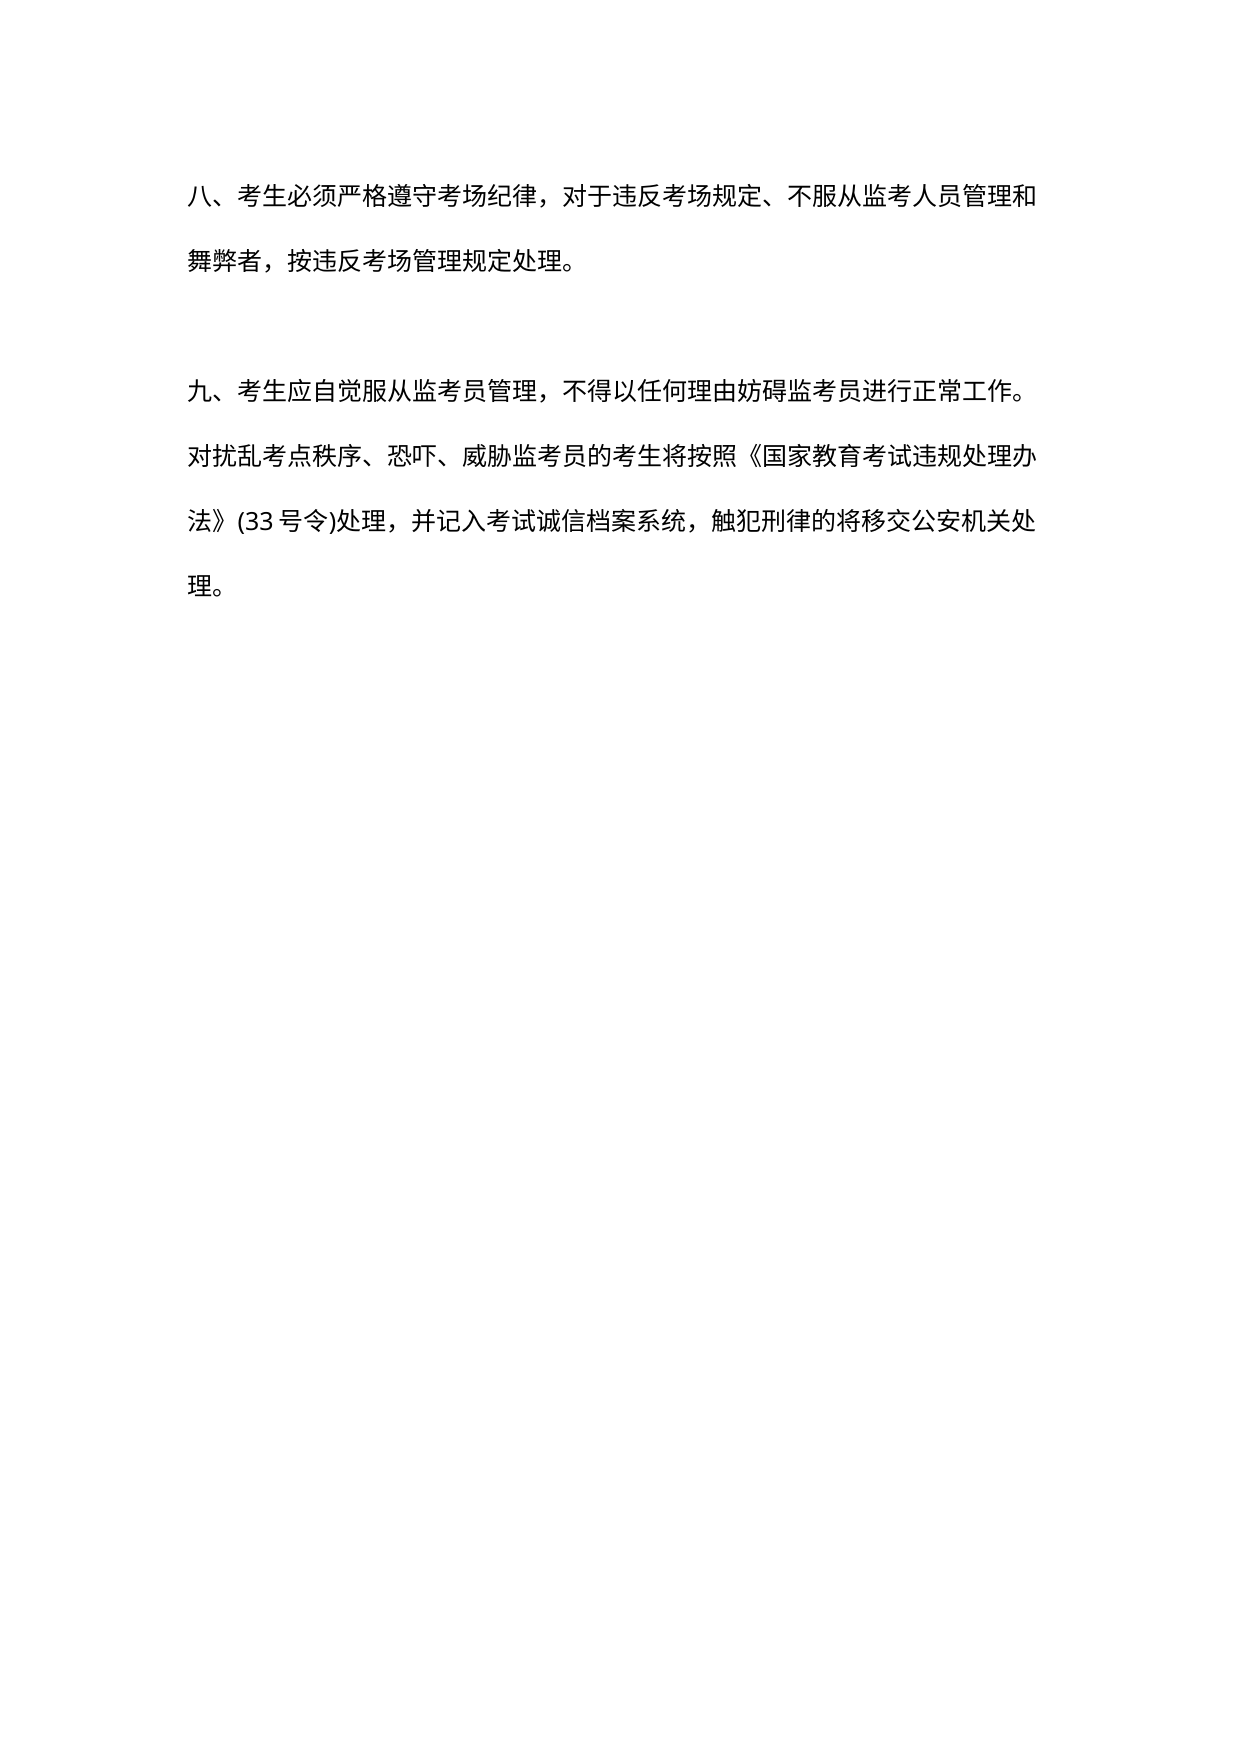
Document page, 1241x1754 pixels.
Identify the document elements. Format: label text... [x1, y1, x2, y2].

text 八、考生必须严格遵守考场纪律，对于违反考场规定、不服从监考人员管理和舞弊者，按违反考场管理规定处理。 [187, 162, 1053, 292]
text 九、考生应自觉服从监考员管理，不得以任何理由妨碍监考员进行正常工作。对扰乱考点秩序、恐吓、威胁监考员的考生将按照《国家教育考试违规处理办法》(33号令)处理，并记入考试诚信档案系统，触犯刑律的将移交公安机关处理。 [187, 357, 1053, 617]
